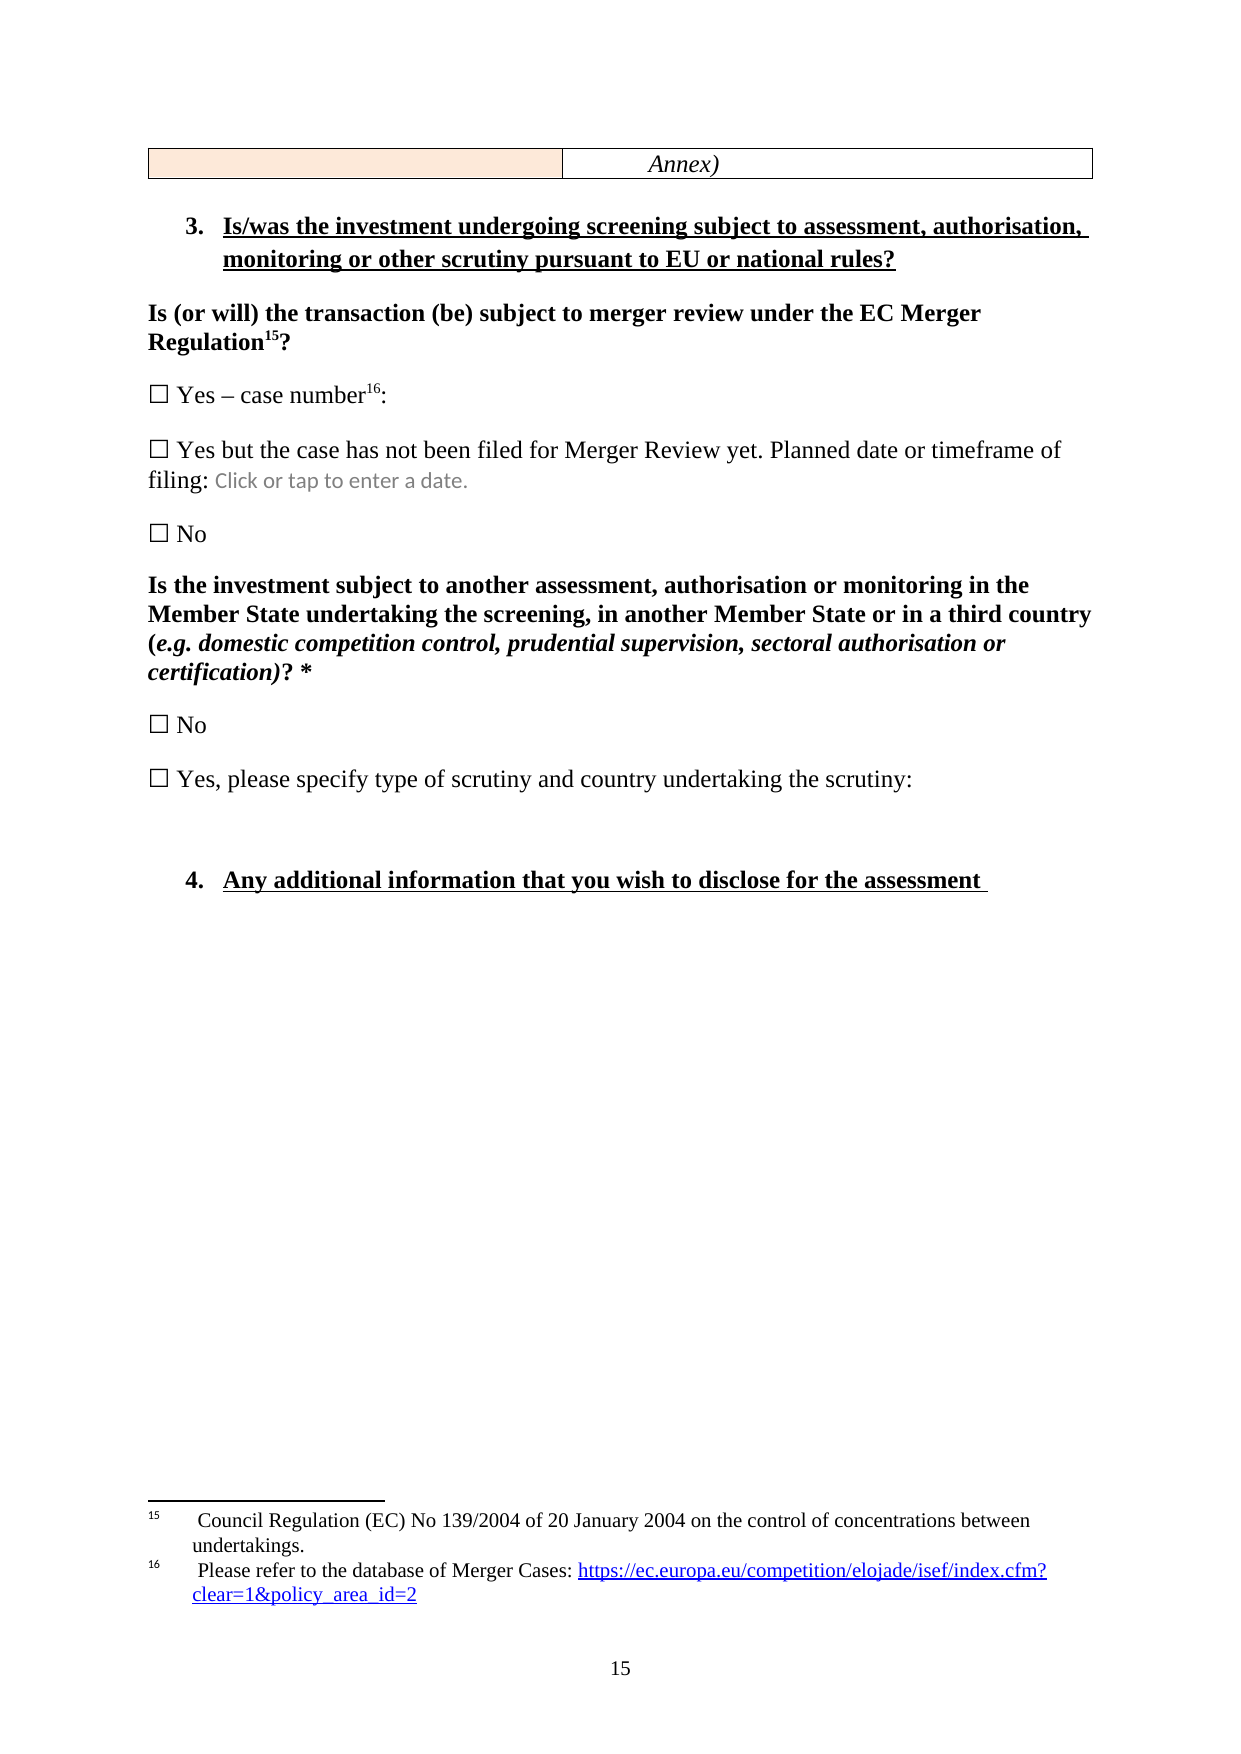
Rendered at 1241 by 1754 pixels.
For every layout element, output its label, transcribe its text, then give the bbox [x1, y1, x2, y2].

text No [148, 706, 1093, 740]
text Yes but the case has not been filed for Merger Review yet. Planned date or timeframe of filing: [148, 432, 1093, 495]
text No [148, 516, 1093, 549]
text Yes, please specify type of scrutiny and country undertaking the scrutiny: [148, 761, 1093, 795]
list Any additional information that you wish to disclose for the assessment [185, 866, 1093, 894]
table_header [149, 149, 562, 177]
list Is/was the investment undergoing screening subject to assessment, authorisation, monitoring or other scrutiny pursuant to EU or national rules? [185, 211, 1093, 273]
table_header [563, 149, 1092, 177]
text Yes – case number: [148, 377, 1093, 411]
text Is the investment subject to another assessment, authorisation or monitoring in the Member State undertaking the screening, in another Member State or in a third country (e.g. domestic competition control, prudential supervision, sectoral authorisation or certification)? * [148, 570, 1093, 685]
text Is (or will) the transaction (be) subject to merger review under the EC Merger Regulation? [148, 298, 1093, 356]
